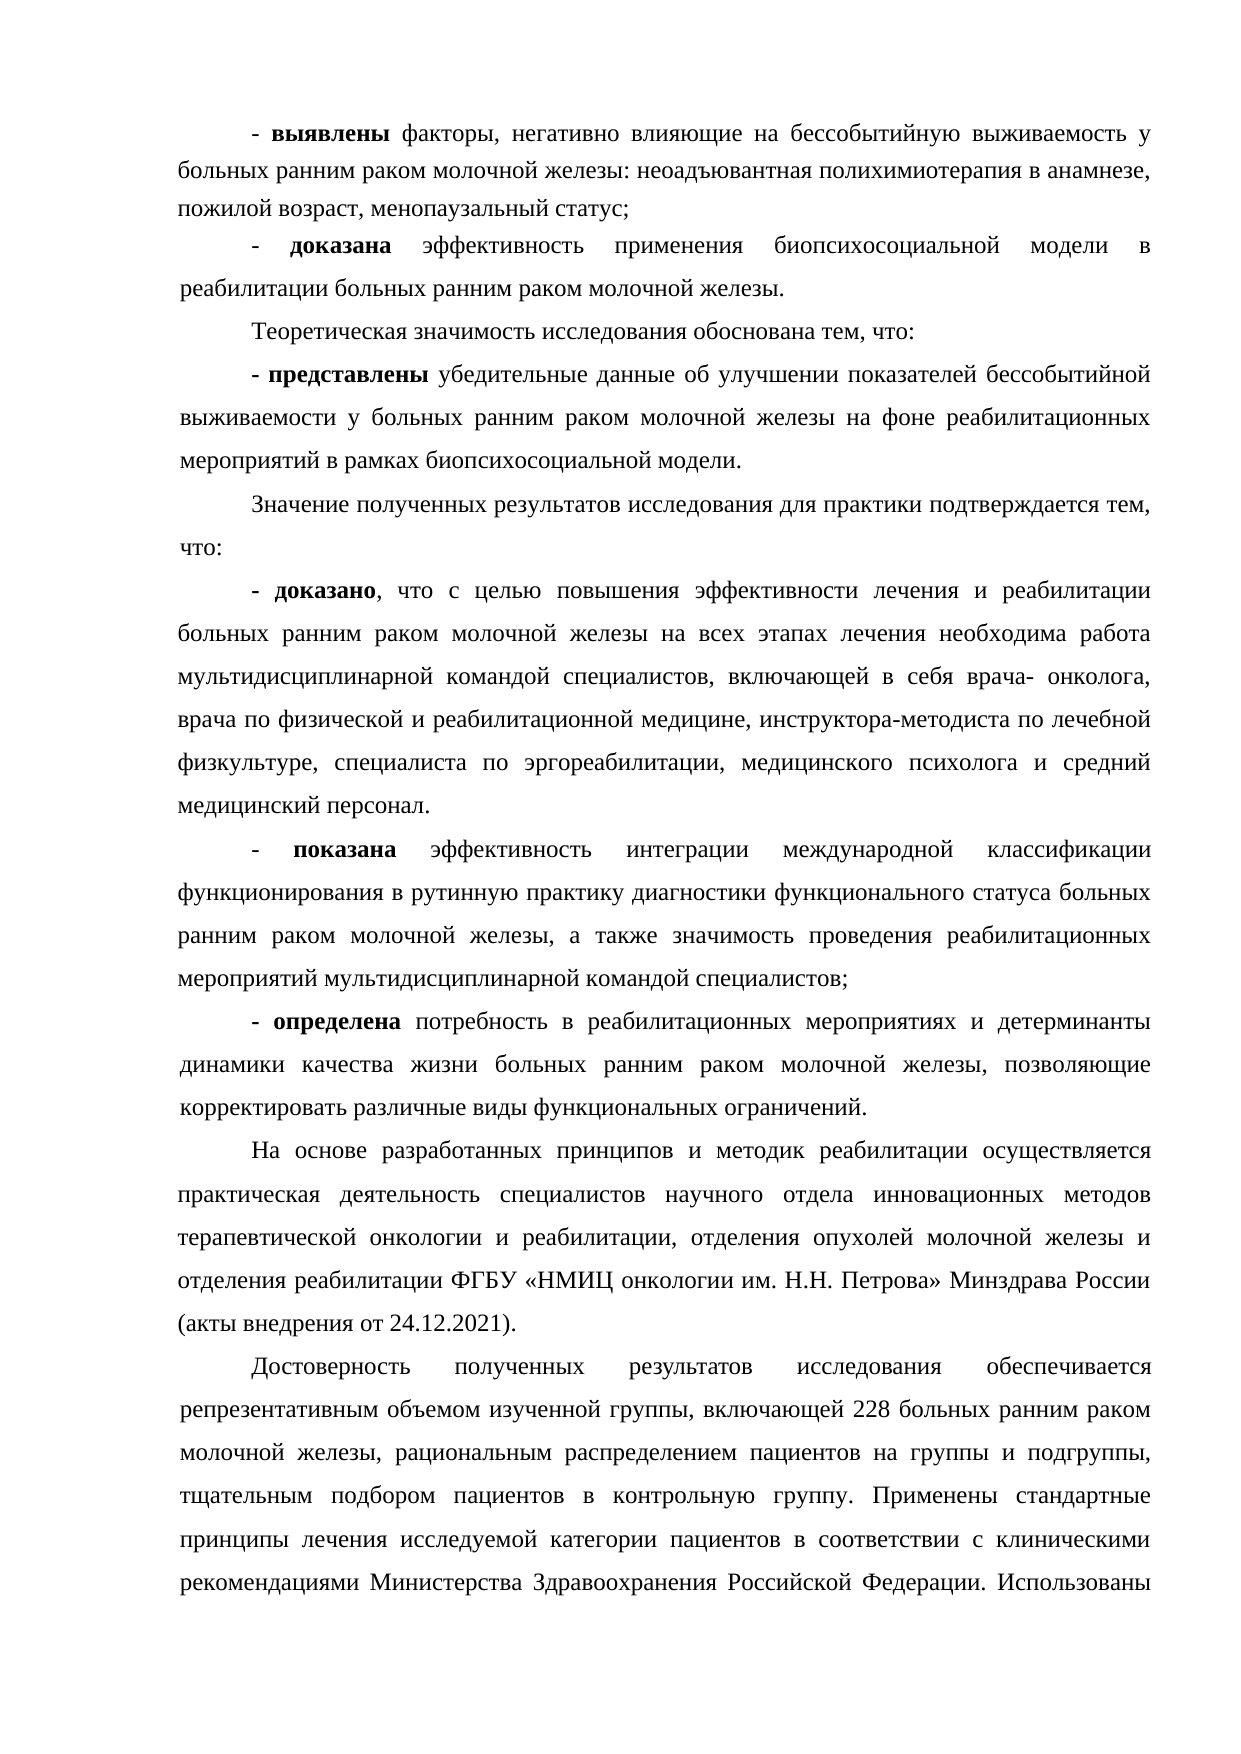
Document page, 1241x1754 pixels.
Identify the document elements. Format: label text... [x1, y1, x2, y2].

text Значение полученных результатов исследования для практики подтверждается тем, что: [179, 489, 1152, 561]
text - представлены убедительные данные об улучшении показателей бессобытийной выживаемости у больных ранним раком молочной железы на фоне реабилитационных мероприятий в рамках биопсихосоциальной модели. [179, 359, 1152, 474]
text Теоретическая значимость исследования обоснована тем, что: [179, 316, 1152, 345]
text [179, 1351, 1152, 1596]
text На основе разработанных принципов и методик реабилитации осуществляется практическая деятельность специалистов научного отдела инновационных методов терапевтической онкологии и реабилитации, отделения опухолей молочной железы и отделения реабилитации ФГБУ «НМИЦ онкологии им. Н.Н. Петрова» Минздрава России (акты внедрения от 24.12.2021). [177, 1136, 1152, 1337]
text - доказано, что с целью повышения эффективности лечения и реабилитации больных ранним раком молочной железы на всех этапах лечения необходима работа мультидисциплинарной командой специалистов, включающей в себя врача- онколога, врача по физической и реабилитационной медицине, инструктора-методиста по лечебной физкультуре, специалиста по эргореабилитации, медицинского психолога и средний медицинский персонал. [177, 575, 1152, 819]
text - выявлены факторы, негативно влияющие на бессобытийную выживаемость у больных ранним раком молочной железы: неоадъювантная полихимиотерапия в анамнезе, пожилой возраст, менопаузальный статус; [177, 118, 1152, 221]
text - доказана эффективность применения биопсихосоциальной модели в реабилитации больных ранним раком молочной железы. [179, 230, 1152, 302]
text - показана эффективность интеграции международной классификации функционирования в рутинную практику диагностики функционального статуса больных ранним раком молочной железы, а также значимость проведения реабилитационных мероприятий мультидисциплинарной командой специалистов; [177, 834, 1152, 992]
text - определена потребность в реабилитационных мероприятиях и детерминанты динамики качества жизни больных ранним раком молочной железы, позволяющие корректировать различные виды функциональных ограничений. [179, 1006, 1152, 1121]
